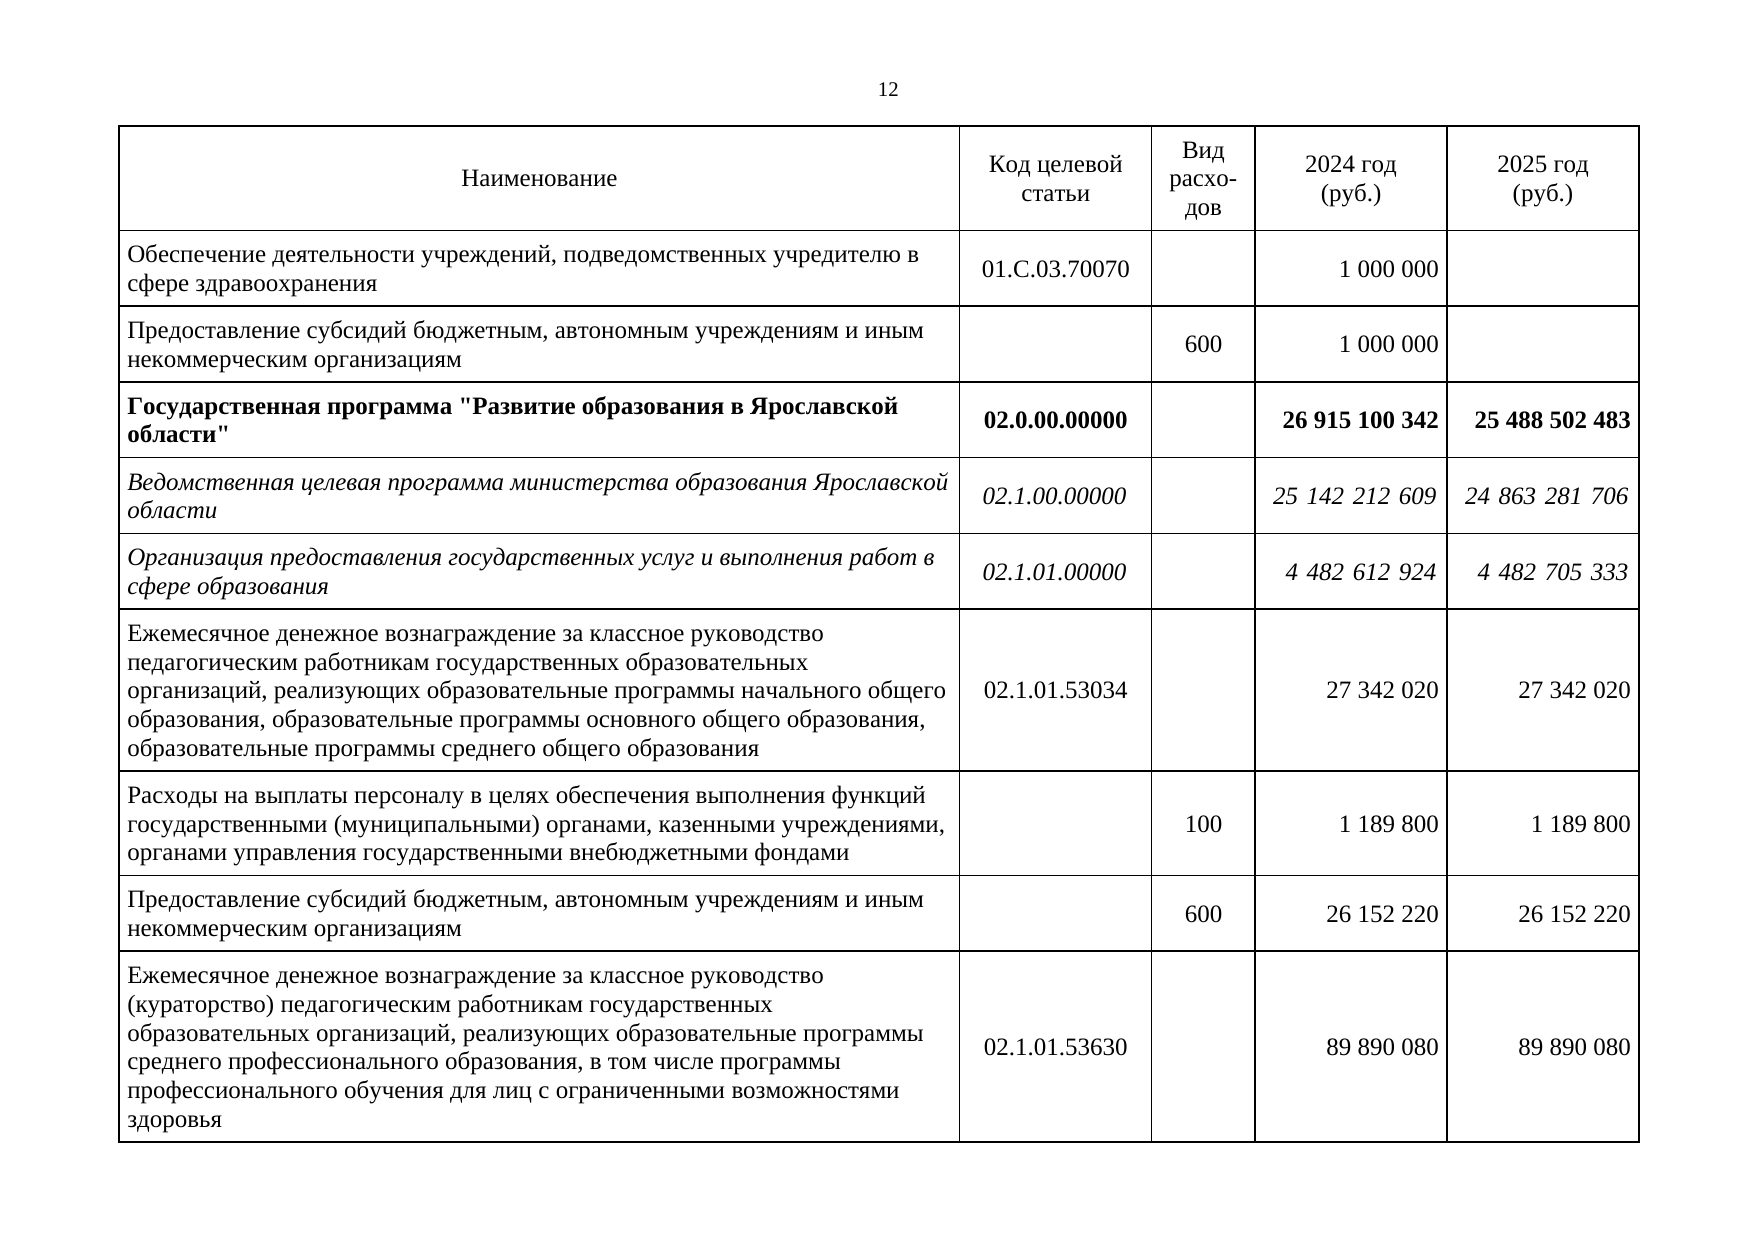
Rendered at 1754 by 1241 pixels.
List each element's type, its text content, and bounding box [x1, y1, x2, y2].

table_cell Расходы на выплаты персоналу в целях обеспечения выполнения функций государственными (муниципальными) органами, казенными учреждениями, органами управления государственными внебюджетными фондами [120, 772, 959, 874]
table_cell 26 915 100 342 [1256, 383, 1446, 457]
table_cell 1 000 000 [1256, 307, 1446, 381]
table_cell [1448, 231, 1638, 305]
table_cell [120, 307, 959, 381]
table_cell 1 000 000 [1256, 231, 1446, 305]
table_cell 600 [1152, 307, 1254, 381]
table_cell [960, 876, 1151, 950]
table_header [120, 127, 959, 229]
table_cell Ежемесячное денежное вознаграждение за классное руководство педагогическим работникам государственных образовательных организаций, реализующих образовательные программы начального общего образования, образовательные программы основного общего образования, образовательные программы среднего общего образования [120, 610, 959, 770]
table_cell 02.0.00.00000 [960, 383, 1151, 457]
table_cell 4 482 705 333 [1448, 534, 1638, 608]
table_cell 26 152 220 [1256, 876, 1446, 950]
table_cell 25 488 502 483 [1448, 383, 1638, 457]
table_cell [1152, 383, 1254, 457]
table_cell [1448, 307, 1638, 381]
table_cell Государственная программа "Развитие образования в Ярославской области" [120, 383, 959, 457]
table_cell [1152, 534, 1254, 608]
table_cell 100 [1152, 772, 1254, 874]
table_header [1152, 127, 1254, 229]
table_cell 26 152 220 [1448, 876, 1638, 950]
table_cell [1152, 458, 1254, 532]
table_cell 24 863 281 706 [1448, 458, 1638, 532]
table_cell Обеспечение деятельности учреждений, подведомственных учредителю в сфере здравоохранения [120, 231, 959, 305]
table_cell [1152, 231, 1254, 305]
table_cell 01.С.03.70070 [960, 231, 1151, 305]
table_cell [1152, 610, 1254, 770]
table_cell 89 890 080 [1448, 952, 1638, 1141]
table_cell 1 189 800 [1448, 772, 1638, 874]
table_cell 02.1.01.53630 [960, 952, 1151, 1141]
table_cell 25 142 212 609 [1256, 458, 1446, 532]
table_cell Ведомственная целевая программа министерства образования Ярославской области [120, 458, 959, 532]
table_cell 89 890 080 [1256, 952, 1446, 1141]
table_cell [1152, 952, 1254, 1141]
table_header [1256, 127, 1446, 229]
table_header [960, 127, 1151, 229]
table_cell [960, 772, 1151, 874]
table_cell 02.1.00.00000 [960, 458, 1151, 532]
table_cell 02.1.01.00000 [960, 534, 1151, 608]
table_cell 600 [1152, 876, 1254, 950]
table_cell 27 342 020 [1448, 610, 1638, 770]
table_cell [960, 307, 1151, 381]
table_header [1448, 127, 1638, 229]
table_cell 4 482 612 924 [1256, 534, 1446, 608]
table_cell Организация предоставления государственных услуг и выполнения работ в сфере образования [120, 534, 959, 608]
table_cell Ежемесячное денежное вознаграждение за классное руководство (кураторство) педагогическим работникам государственных образовательных организаций, реализующих образовательные программы среднего профессионального образования, в том числе программы профессионального обучения для лиц с ограниченными возможностями здоровья [120, 952, 959, 1141]
table_cell 02.1.01.53034 [960, 610, 1151, 770]
table_cell 1 189 800 [1256, 772, 1446, 874]
table_cell Предоставление субсидий бюджетным, автономным учреждениям и иным некоммерческим организациям [120, 876, 959, 950]
table_cell 27 342 020 [1256, 610, 1446, 770]
